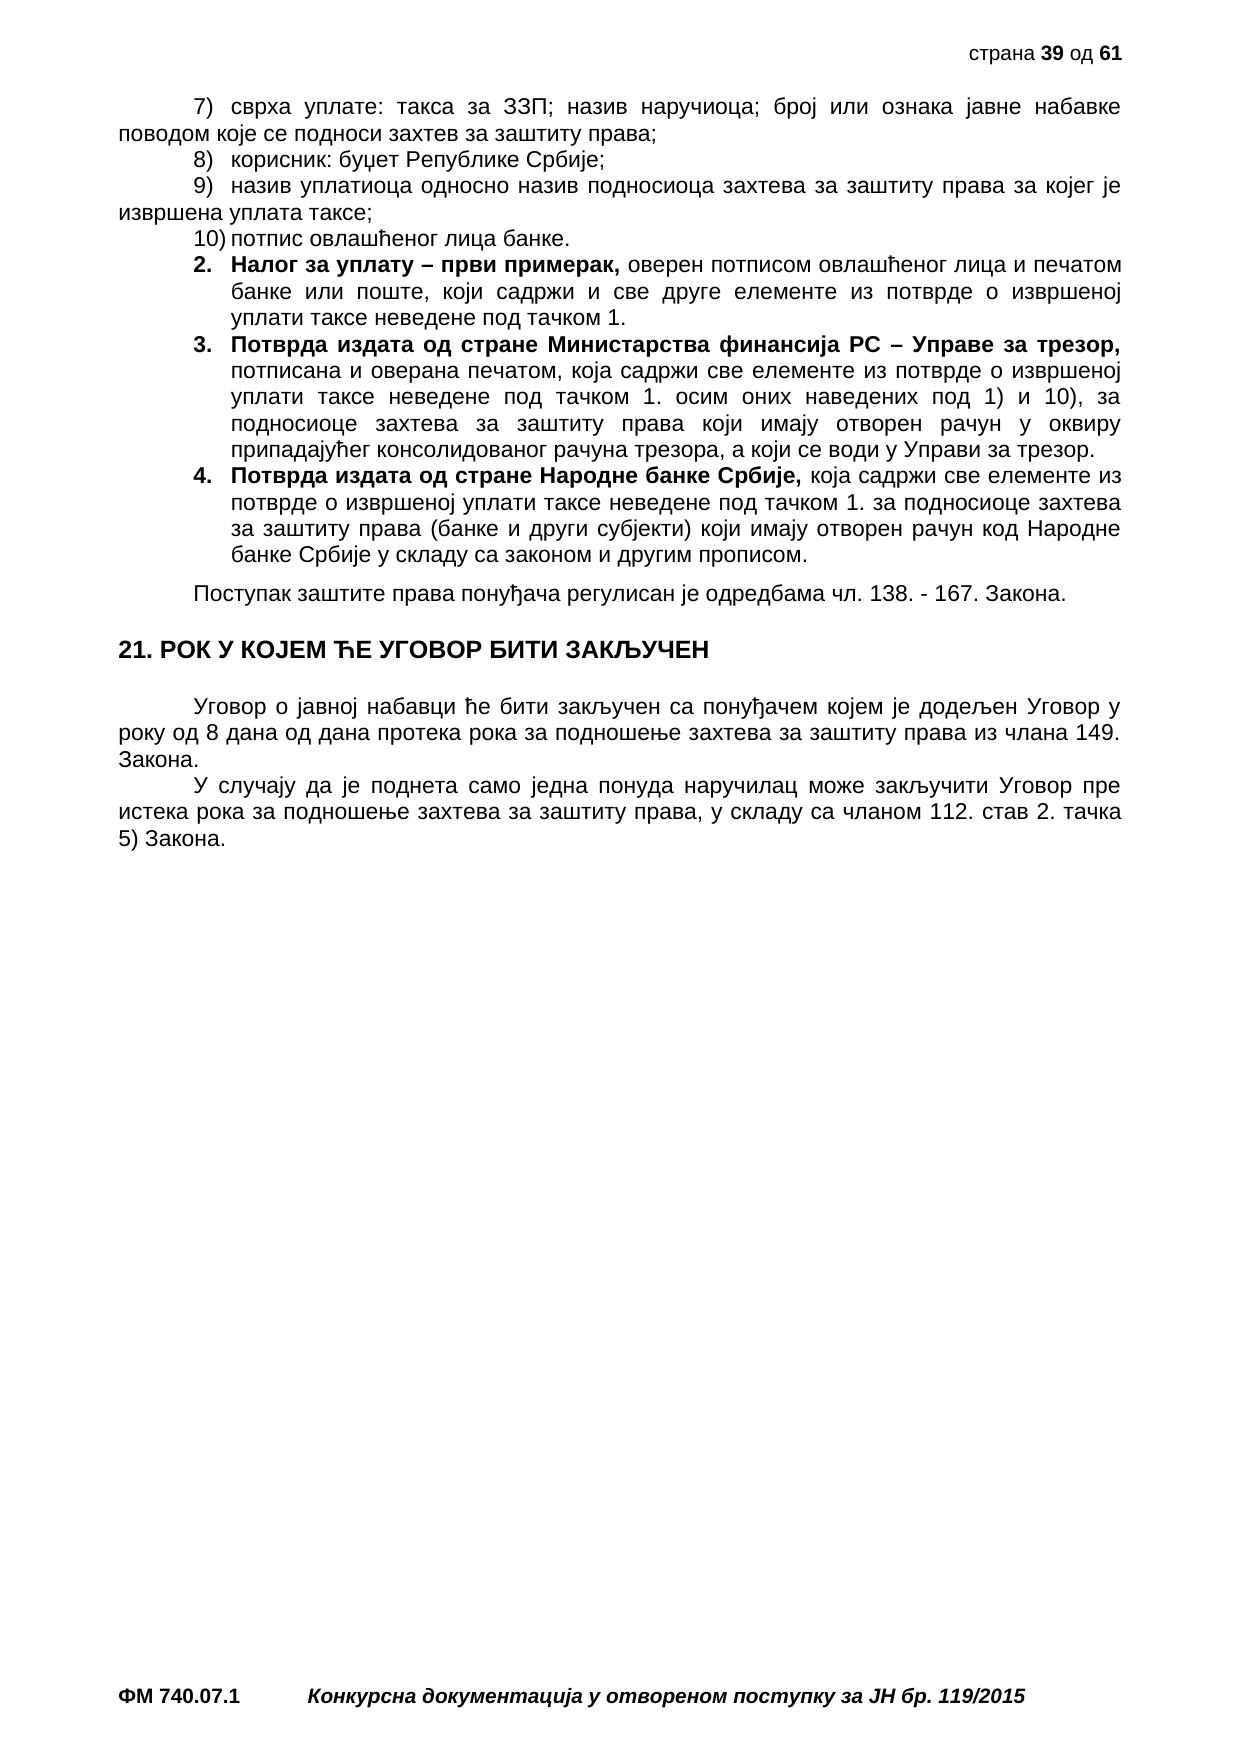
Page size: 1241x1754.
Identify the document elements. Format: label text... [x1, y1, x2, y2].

text 21. РОК У КОЈЕМ ЋЕ УГОВОР БИТИ ЗАКЉУЧЕН [118, 635, 1122, 664]
text Уговор о јавној набавци ће бити закључен са понуђачем којем је додељен Уговор у року од 8 дана од дана протека рока за подношење захтева за заштиту права из члана 149. Закона. [118, 693, 1122, 772]
list потпис овлашћеног лица банке. [118, 225, 1122, 251]
text У случају да је поднета само једна понуда наручилац може закључити Уговор пре истека рока за подношење захтева за заштиту права, у складу са чланом 112. став 2. тачка 5) Закона. [118, 772, 1122, 851]
list сврха уплате: такса за ЗЗП; назив наручиоца; број или ознака јавне набавке поводом које се подноси захтев за заштиту права; [118, 93, 1122, 146]
list Потврда издата од стране Министарства финансија РС – Управе за трезор, потписана и оверана печатом, која садржи све елементе из потврде о извршеној уплати таксе неведене под тачком 1. осим оних наведених под 1) и 10), за подносиоце захтева за заштиту права који имају отворен рачун у оквиру припадајућег консолидованог рачуна трезора, а који се води у Управи за трезор. [193, 331, 1122, 462]
list назив уплатиоца односно назив подносиоца захтева за заштиту права за којег је извршена уплата таксе; [118, 172, 1122, 225]
text Поступак заштите права понуђача регулисан је одредбама чл. 138. - 167. Закона. [118, 580, 1122, 607]
list Потврда издата од стране Народне банке Србије, која садржи све елементе из потврде о извршеној уплати таксе неведене под тачком 1. за подносиоце захтева за заштиту права (банке и други субјекти) који имају отворен рачун код Народне банке Србије у складу са законом и другим прописом. [193, 462, 1122, 568]
list корисник: буџет Републике Србије; [118, 146, 1122, 172]
list Налог за уплату – први примерак, оверен потписом овлашћеног лица и печатом банке или поште, који садржи и све друге елементе из потврде о извршеној уплати таксе неведене под тачком 1. [193, 251, 1122, 331]
